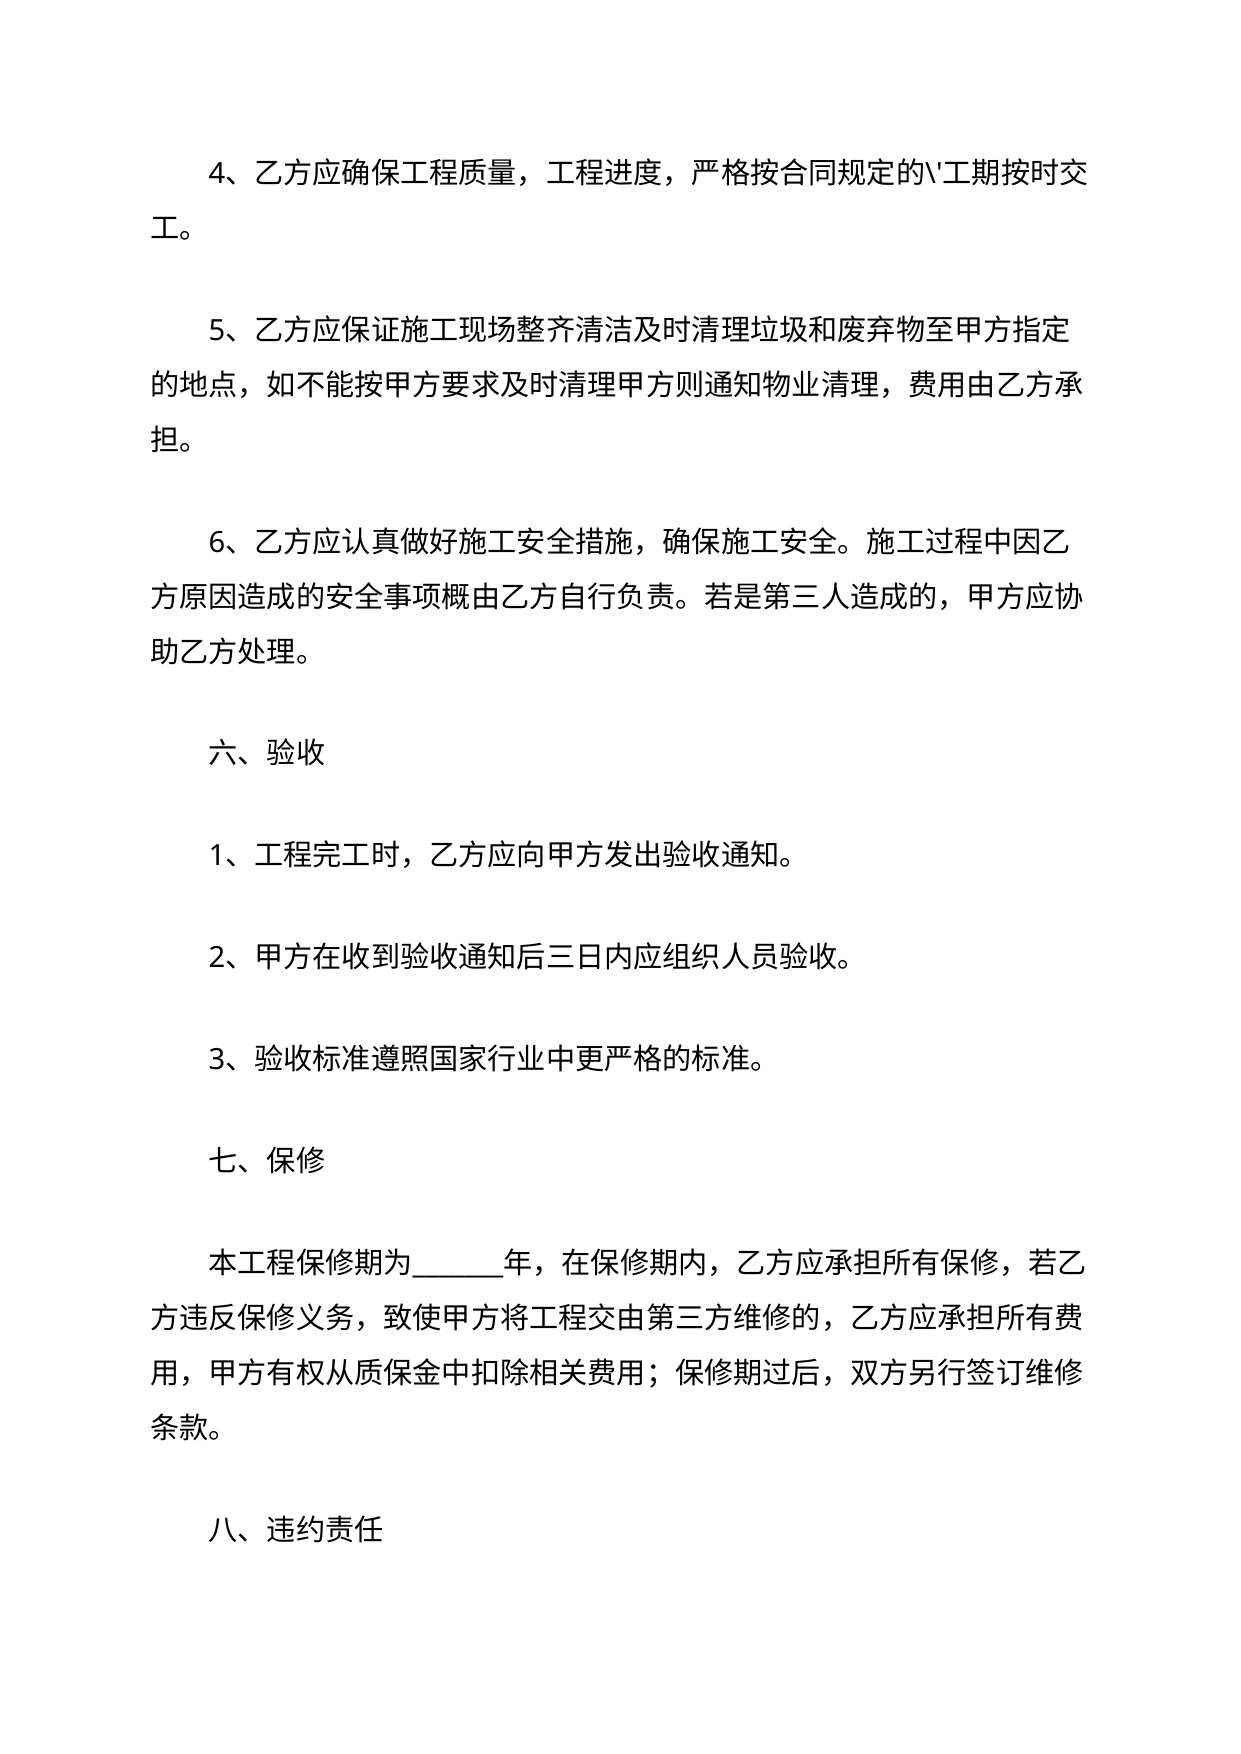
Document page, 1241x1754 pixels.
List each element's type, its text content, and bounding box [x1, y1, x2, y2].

text 2、甲方在收到验收通知后三日内应组织人员验收。 [150, 934, 1090, 976]
text 3、验收标准遵照国家行业中更严格的标准。 [150, 1036, 1090, 1078]
text 本工程保修期为_______年，在保修期内，乙方应承担所有保修，若乙方违反保修义务，致使甲方将工程交由第三方维修的，乙方应承担所有费用，甲方有权从质保金中扣除相关费用；保修期过后，双方另行签订维修条款。 [150, 1239, 1090, 1447]
text 6、乙方应认真做好施工安全措施，确保施工安全。施工过程中因乙方原因造成的安全事项概由乙方自行负责。若是第三人造成的，甲方应协助乙方处理。 [150, 518, 1090, 671]
text 七、保修 [150, 1138, 1090, 1180]
text 八、违约责任 [150, 1506, 1090, 1548]
text 4、乙方应确保工程质量，工程进度，严格按合同规定的\'工期按时交工。 [150, 150, 1090, 247]
text 六、验收 [150, 730, 1090, 772]
text 5、乙方应保证施工现场整齐清洁及时清理垃圾和废弃物至甲方指定的地点，如不能按甲方要求及时清理甲方则通知物业清理，费用由乙方承担。 [150, 307, 1090, 459]
text 1、工程完工时，乙方应向甲方发出验收通知。 [150, 832, 1090, 874]
